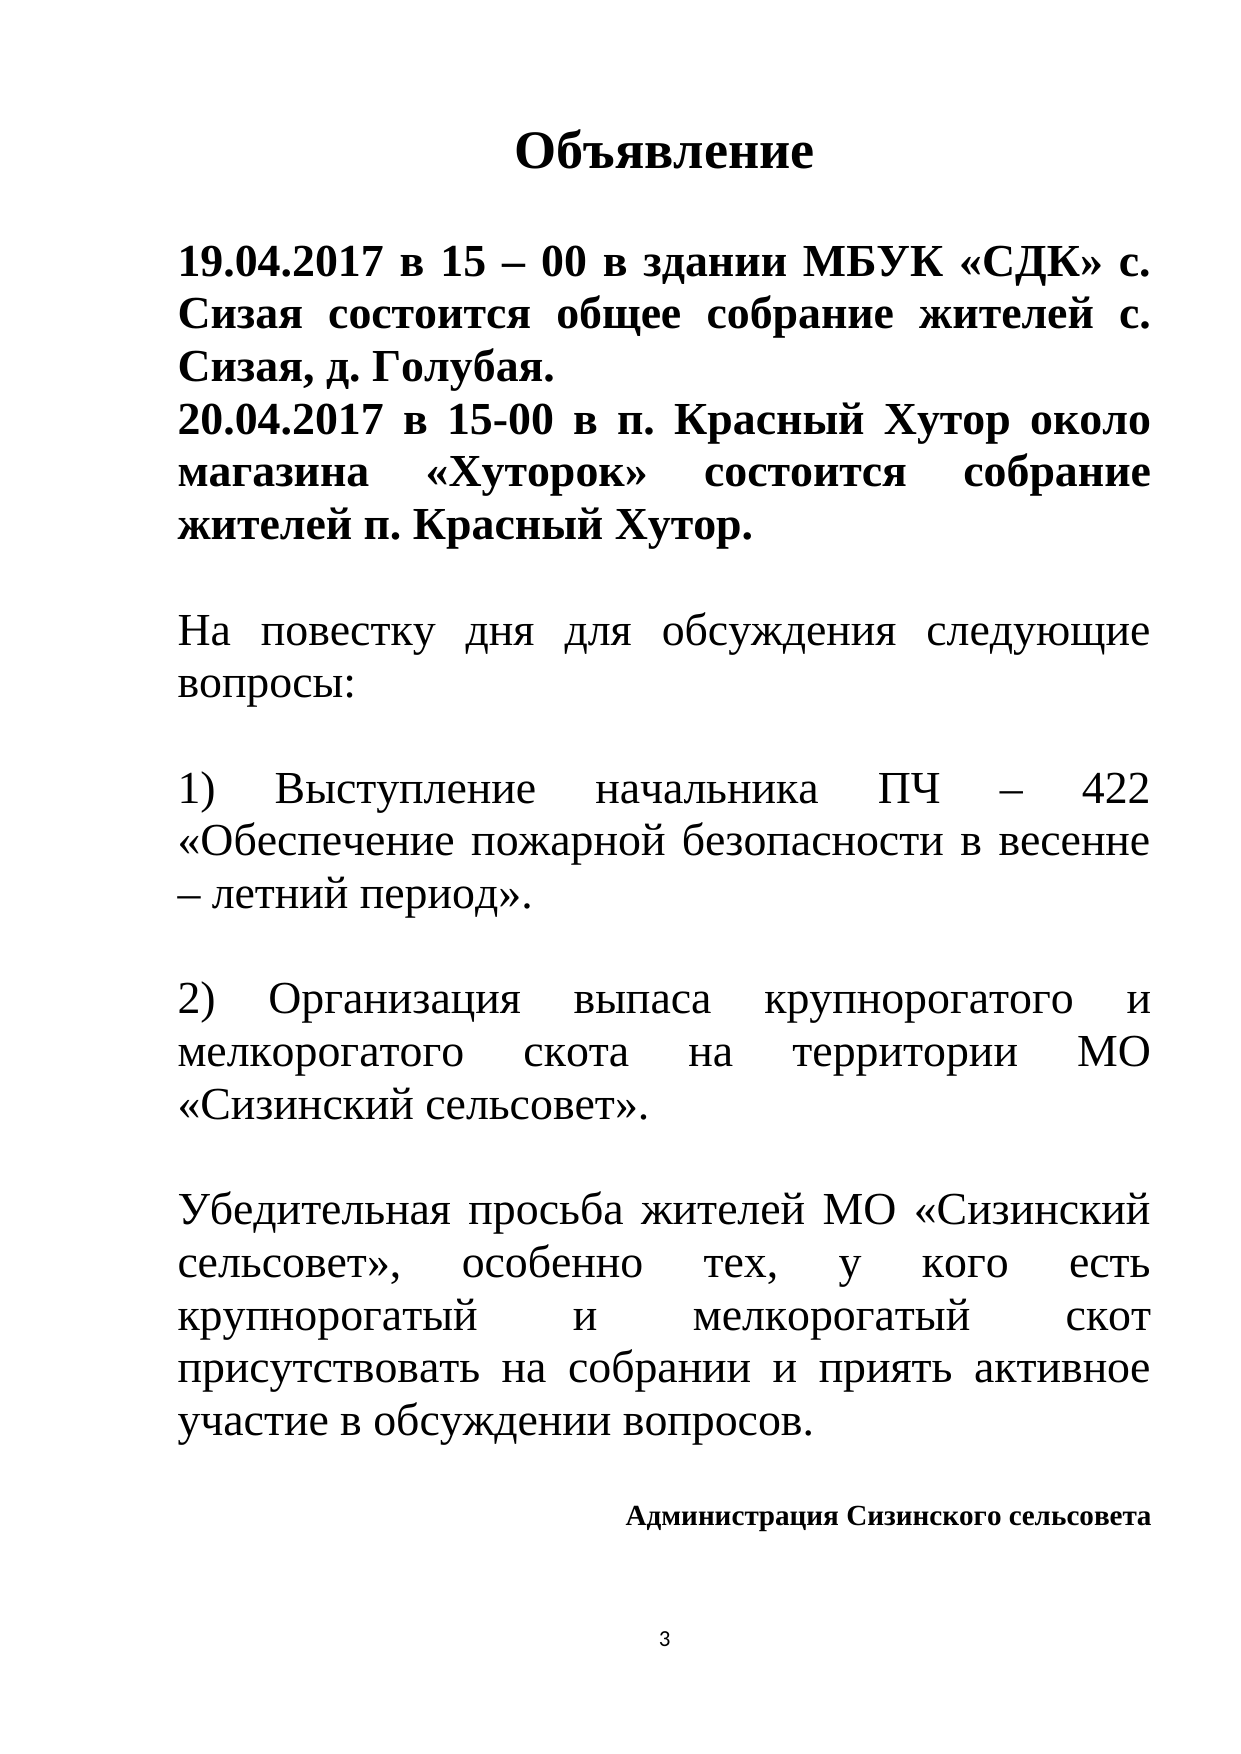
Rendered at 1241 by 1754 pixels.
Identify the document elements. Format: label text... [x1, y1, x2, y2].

text Объявление [177, 118, 1152, 180]
text На повестку дня для обсуждения следующие вопросы: [177, 602, 1152, 707]
text Администрация Сизинского сельсовета [177, 1498, 1152, 1532]
text 1) Выступление начальника ПЧ – 422 «Обеспечение пожарной безопасности в весенне – летний период». [177, 760, 1152, 918]
text 19.04.2017 в 15 – 00 в здании МБУК «СДК» с. Сизая состоится общее собрание жителей с. Сизая, д. Голубая. [177, 233, 1152, 391]
text 2) Организация выпаса крупнорогатого и мелкорогатого скота на территории МО «Сизинский сельсовет». [177, 971, 1152, 1129]
text Убедительная просьба жителей МО «Сизинский сельсовет», особенно тех, у кого есть крупнорогатый и мелкорогатый скот присутствовать на собрании и приять активное участие в обсуждении вопросов. [177, 1182, 1152, 1445]
text 20.04.2017 в 15-00 в п. Красный Хутор около магазина «Хуторок» состоится собрание жителей п. Красный Хутор. [177, 391, 1152, 549]
